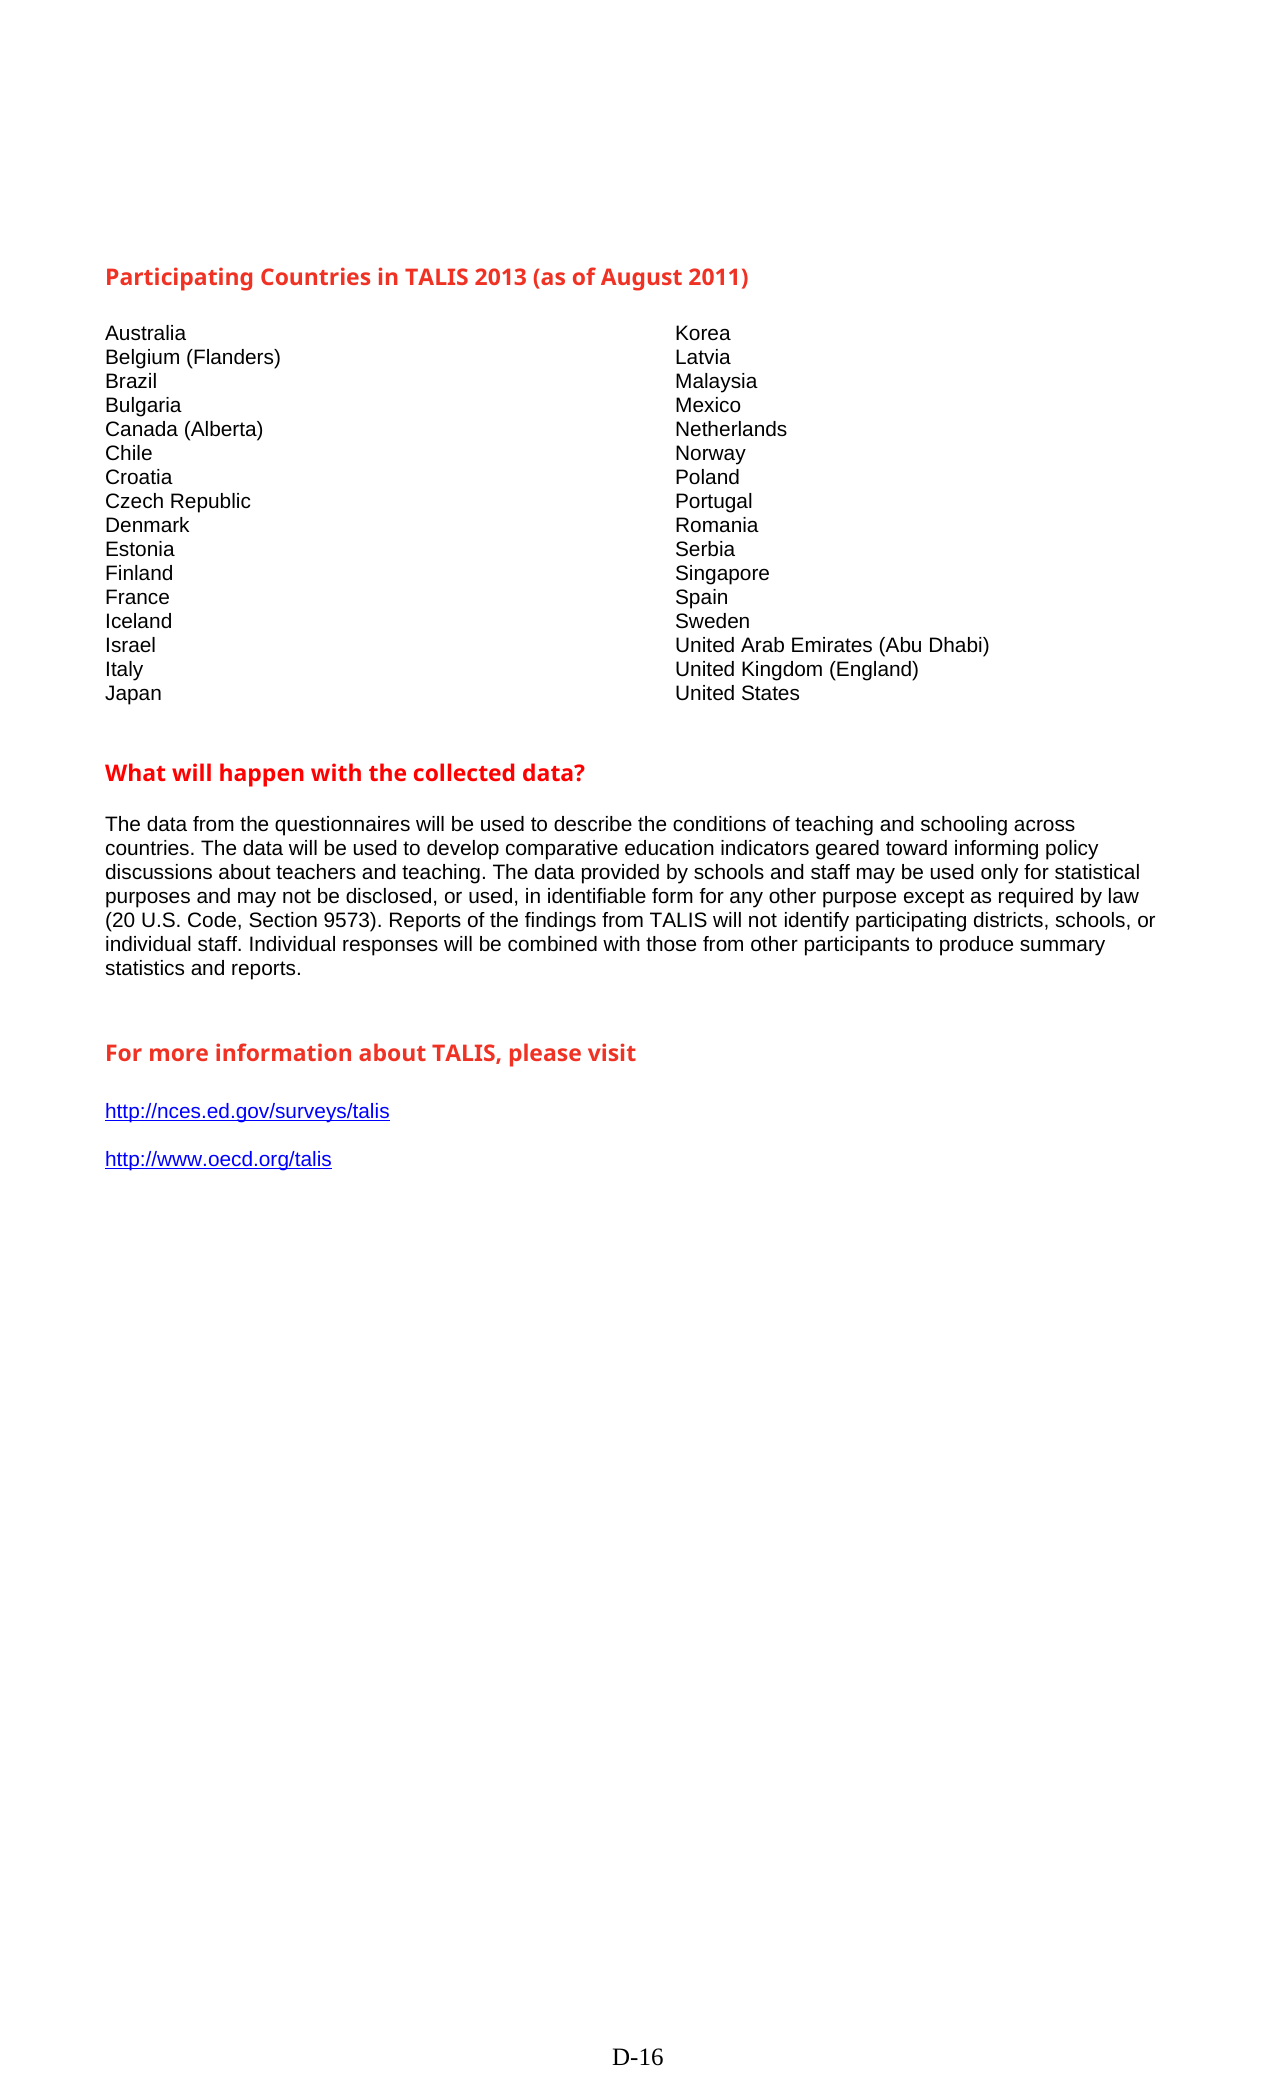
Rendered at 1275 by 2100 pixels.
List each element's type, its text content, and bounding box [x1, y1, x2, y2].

text What will happen with the collected data? [105, 757, 1170, 788]
text Malaysia [675, 369, 1170, 393]
text Finland [105, 561, 600, 584]
text Serbia [675, 537, 1170, 561]
text Mexico [675, 393, 1170, 417]
text Participating Countries in TALIS 2013 (as of August 2011) [105, 261, 1170, 292]
text Canada (Alberta) [105, 417, 600, 441]
text Poland [675, 465, 1170, 489]
text Singapore [675, 561, 1170, 584]
text Estonia [105, 537, 600, 561]
text United States [675, 680, 1170, 704]
text France [105, 584, 600, 608]
text Denmark [105, 513, 600, 537]
text For more information about TALIS, please visit [105, 1036, 1170, 1068]
text Norway [675, 441, 1170, 465]
text http://www.oecd.org/talis [105, 1147, 1170, 1171]
text Portugal [675, 489, 1170, 513]
text Israel [105, 632, 600, 656]
text Iceland [105, 608, 600, 632]
text Brazil [105, 369, 600, 393]
text Belgium (Flanders) [105, 345, 600, 369]
text http://nces.ed.gov/surveys/talis [105, 1099, 1170, 1123]
text Latvia [675, 345, 1170, 369]
text Korea [675, 321, 1170, 345]
text Netherlands [675, 417, 1170, 441]
text Romania [675, 513, 1170, 537]
text Sweden [675, 608, 1170, 632]
text United Kingdom (England) [675, 656, 1170, 680]
text Italy [105, 656, 600, 680]
text The data from the questionnaires will be used to describe the conditions of teaching and schooling across countries. The data will be used to develop comparative education indicators geared toward informing policy discussions about teachers and teaching. The data provided by schools and staff may be used only for statistical purposes and may not be disclosed, or used, in identifiable form for any other purpose except as required by law (20 U.S. Code, Section 9573). Reports of the findings from TALIS will not identify participating districts, schools, or individual staff. Individual responses will be combined with those from other participants to produce summary statistics and reports. [105, 812, 1170, 979]
text Spain [675, 584, 1170, 608]
text Australia [105, 321, 600, 345]
text Croatia [105, 465, 600, 489]
text Japan [105, 680, 600, 704]
text Chile [105, 441, 600, 465]
text Czech Republic [105, 489, 600, 513]
text United Arab Emirates (Abu Dhabi) [675, 632, 1170, 656]
text Bulgaria [105, 393, 600, 417]
